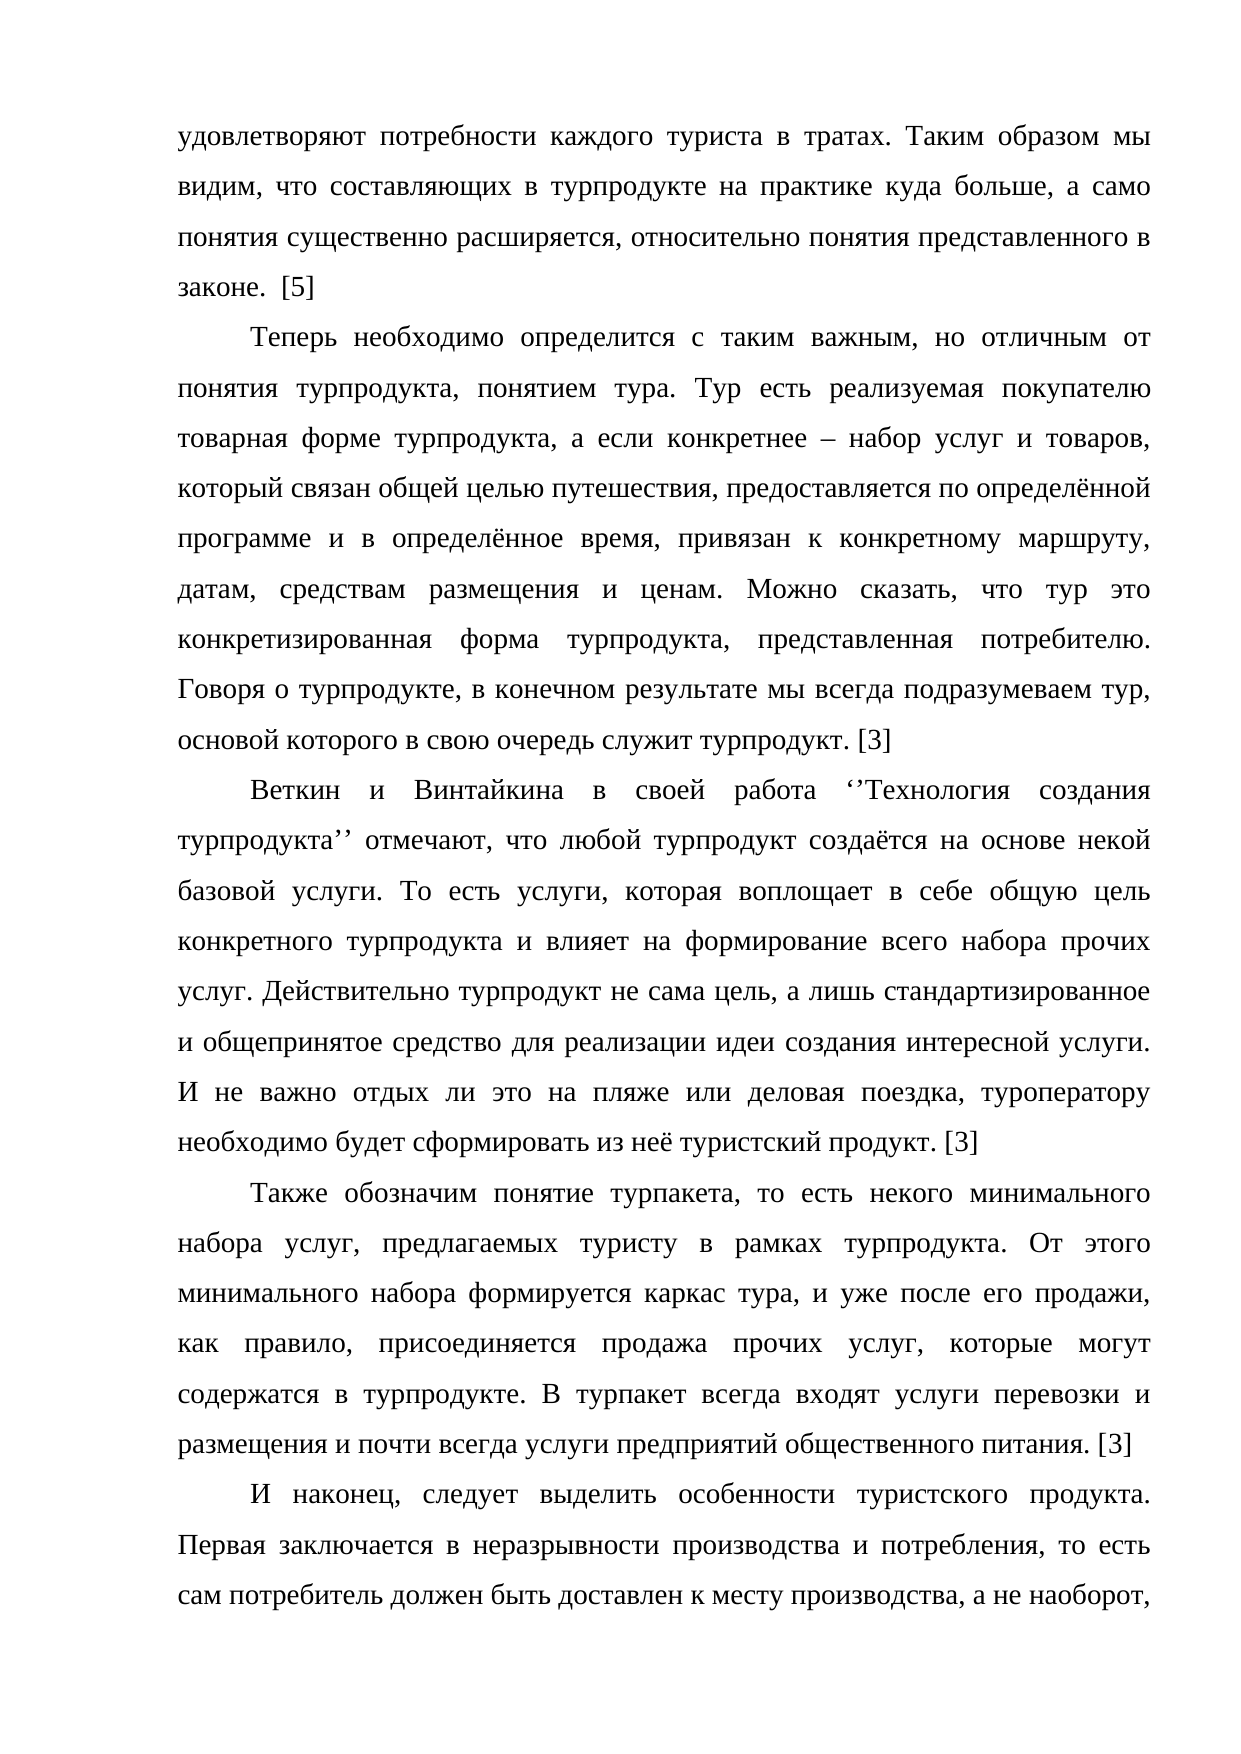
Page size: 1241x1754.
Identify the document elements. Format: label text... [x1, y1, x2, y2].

list Теперь необходимо определится с таким важным, но отличным от понятия турпродукта, понятием тура. Тур есть реализуемая покупателю товарная форме турпродукта, а если конкретнее – набор услуг и товаров, который связан общей целью путешествия, предоставляется по определённой программе и в определённое время, привязан к конкретному маршруту, датам, средствам размещения и ценам. Можно сказать, что тур это конкретизированная форма турпродукта, представленная потребителю. Говоря о турпродукте, в конечном результате мы всегда подразумеваем тур, основой которого в свою очередь служит турпродукт. [3] [177, 319, 1152, 755]
list Также обозначим понятие турпакета, то есть некого минимального набора услуг, предлагаемых туристу в рамках турпродукта. От этого минимального набора формируется каркас тура, и уже после его продажи, как правило, присоединяется продажа прочих услуг, которые могут содержатся в турпродукте. В турпакет всегда входят услуги перевозки и размещения и почти всегда услуги предприятий общественного питания. [3] [177, 1175, 1152, 1460]
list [177, 118, 1152, 303]
list Веткин и Винтайкина в своей работа ‘’Технология создания турпродукта’’ отмечают, что любой турпродукт создаётся на основе некой базовой услуги. То есть услуги, которая воплощает в себе общую цель конкретного турпродукта и влияет на формирование всего набора прочих услуг. Действительно турпродукт не сама цель, а лишь стандартизированное и общепринятое средство для реализации идеи создания интересной услуги. И не важно отдых ли это на пляже или деловая поездка, туроператору необходимо будет сформировать из неё туристский продукт. [3] [177, 772, 1152, 1158]
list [177, 1477, 1152, 1611]
